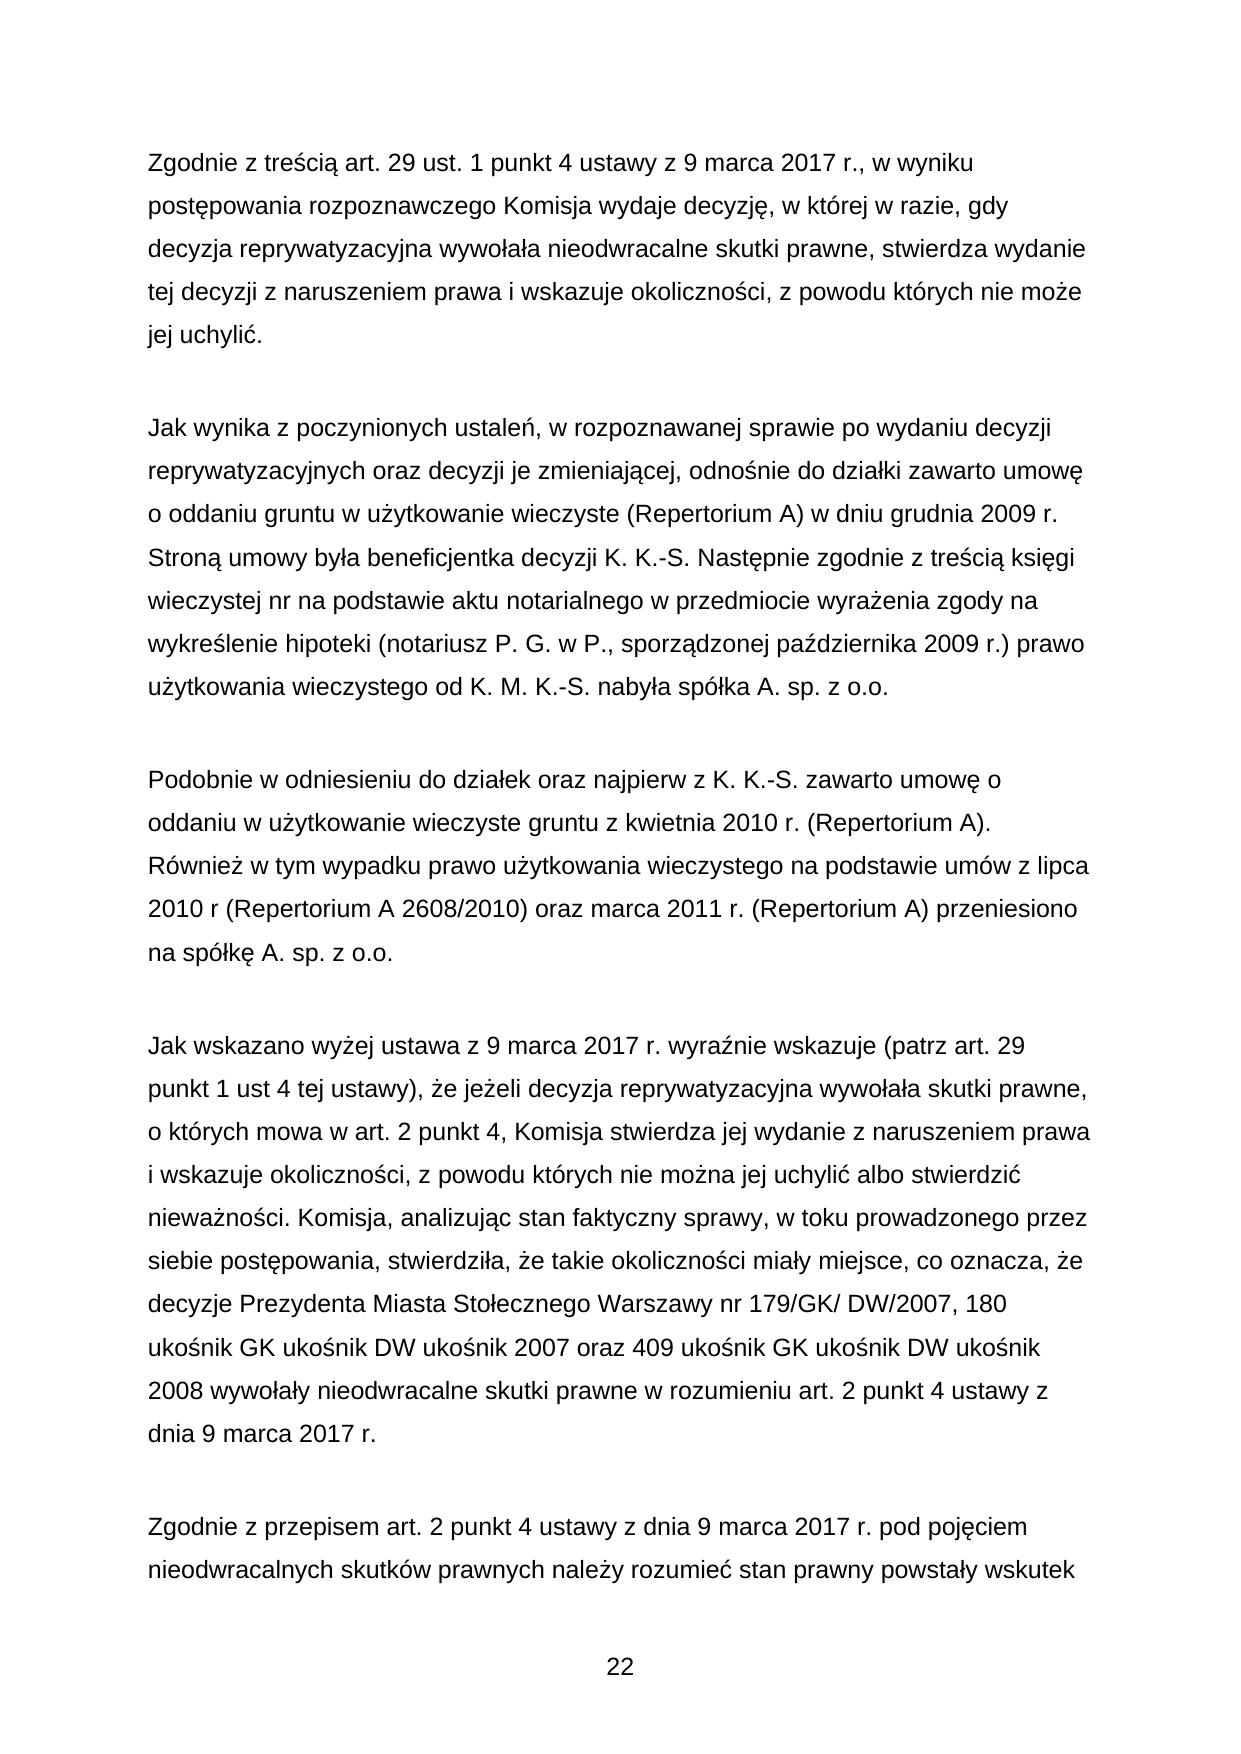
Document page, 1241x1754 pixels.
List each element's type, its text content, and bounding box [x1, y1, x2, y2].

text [148, 1512, 1093, 1584]
text Zgodnie z treścią art. 29 ust. 1 punkt 4 ustawy z 9 marca 2017 r., w wyniku postępowania rozpoznawczego Komisja wydaje decyzję, w której w razie, gdy decyzja reprywatyzacyjna wywołała nieodwracalne skutki prawne, stwierdza wydanie tej decyzji z naruszeniem prawa i wskazuje okoliczności, z powodu których nie może jej uchylić. [148, 148, 1093, 349]
text Jak wynika z poczynionych ustaleń, w rozpoznawanej sprawie po wydaniu decyzji reprywatyzacyjnych oraz decyzji je zmieniającej, odnośnie do działki zawarto umowę o oddaniu gruntu w użytkowanie wieczyste (Repertorium A) w dniu grudnia 2009 r. Stroną umowy była beneficjentka decyzji K. K.-S. Następnie zgodnie z treścią księgi wieczystej nr na podstawie aktu notarialnego w przedmiocie wyrażenia zgody na wykreślenie hipoteki (notariusz P. G. w P., sporządzonej października 2009 r.) prawo użytkowania wieczystego od K. M. K.-S. nabyła spółka A. sp. z o.o. [148, 413, 1093, 701]
text Jak wskazano wyżej ustawa z 9 marca 2017 r. wyraźnie wskazuje (patrz art. 29 punkt 1 ust 4 tej ustawy), że jeżeli decyzja reprywatyzacyjna wywołała skutki prawne, o których mowa w art. 2 punkt 4, Komisja stwierdza jej wydanie z naruszeniem prawa i wskazuje okoliczności, z powodu których nie można jej uchylić albo stwierdzić nieważności. Komisja, analizując stan faktyczny sprawy, w toku prowadzonego przez siebie postępowania, stwierdziła, że takie okoliczności miały miejsce, co oznacza, że decyzje Prezydenta Miasta Stołecznego Warszawy nr 179/GK/ DW/2007, 180 ukośnik GK ukośnik DW ukośnik 2007 oraz 409 ukośnik GK ukośnik DW ukośnik 2008 wywołały nieodwracalne skutki prawne w rozumieniu art. 2 punkt 4 ustawy z dnia 9 marca 2017 r. [148, 1031, 1093, 1448]
text Podobnie w odniesieniu do działek oraz najpierw z K. K.-S. zawarto umowę o oddaniu w użytkowanie wieczyste gruntu z kwietnia 2010 r. (Repertorium A). Również w tym wypadku prawo użytkowania wieczystego na podstawie umów z lipca 2010 r (Repertorium A 2608/2010) oraz marca 2011 r. (Repertorium A) przeniesiono na spółkę A. sp. z o.o. [148, 765, 1093, 966]
